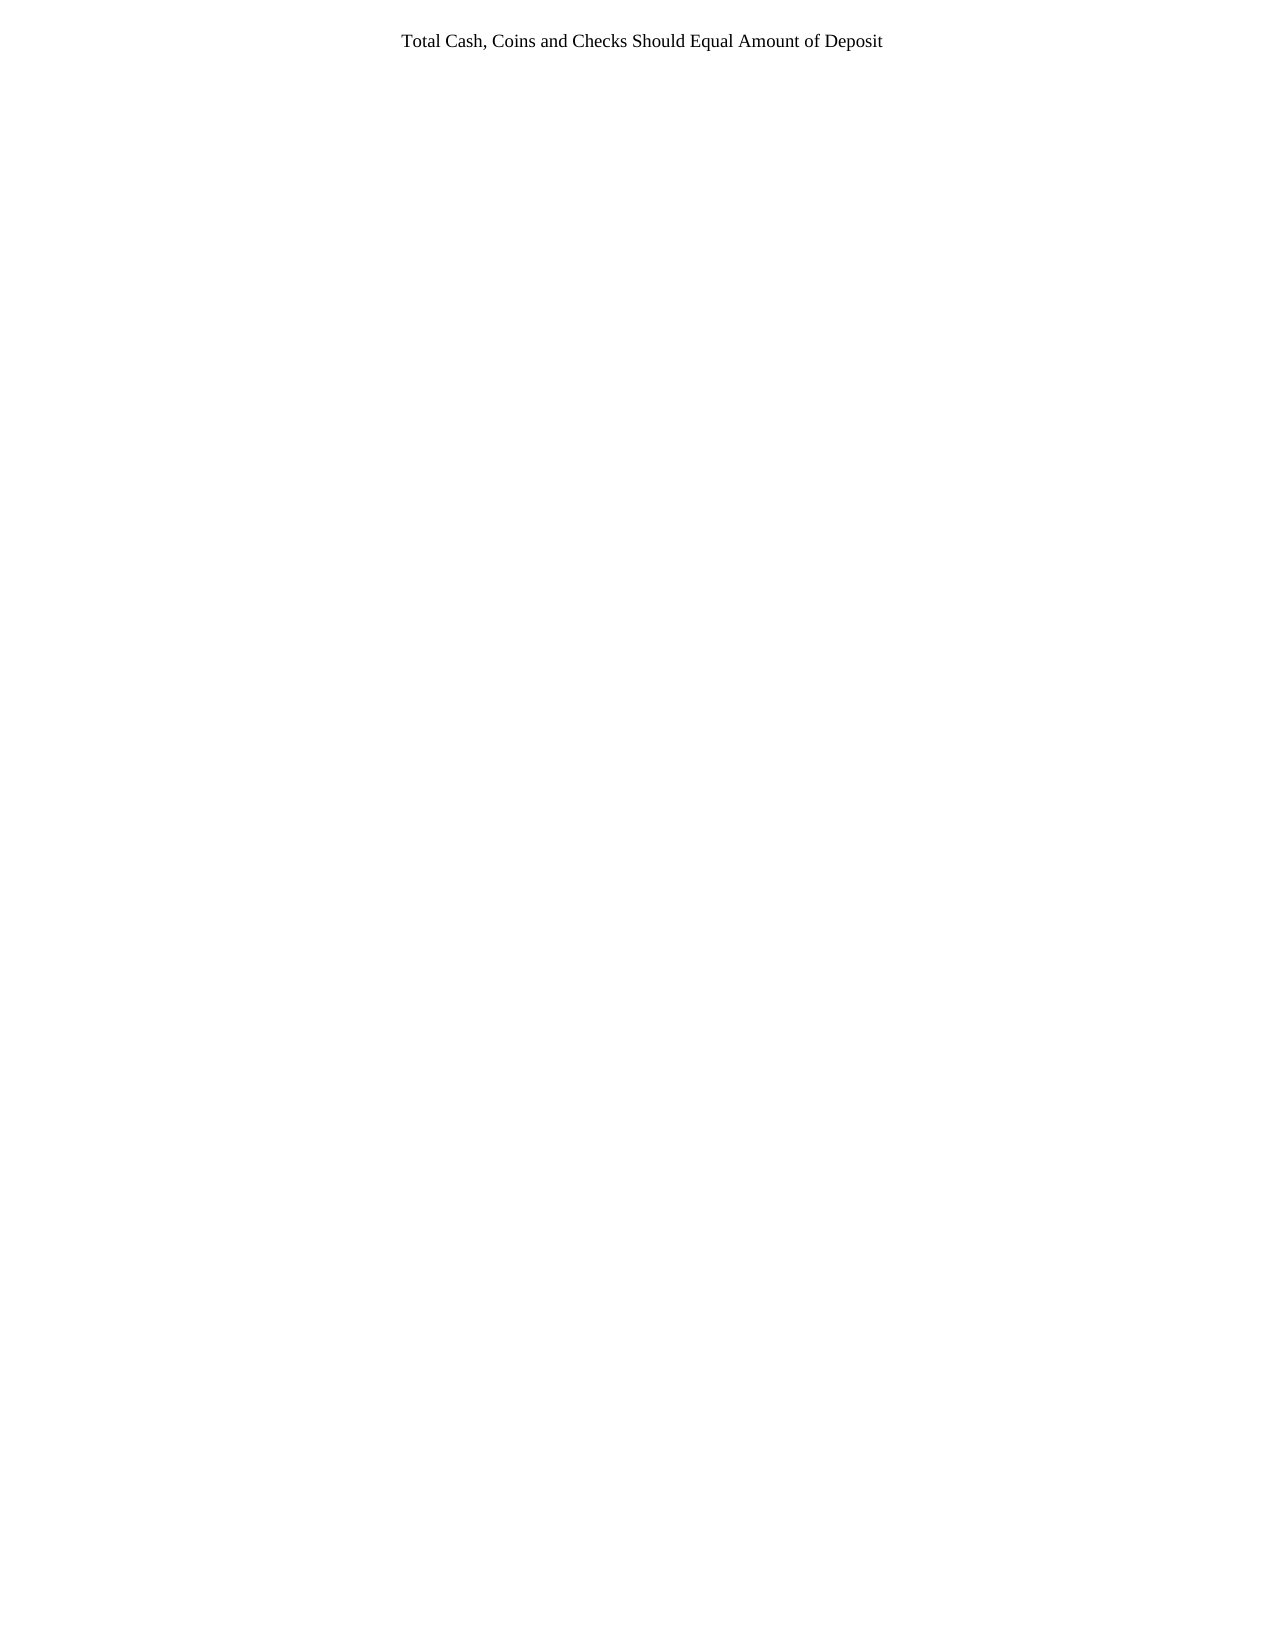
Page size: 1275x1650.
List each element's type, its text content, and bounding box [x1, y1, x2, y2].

text Total Cash, Coins and Checks Should Equal Amount of Deposit [150, 30, 1134, 52]
